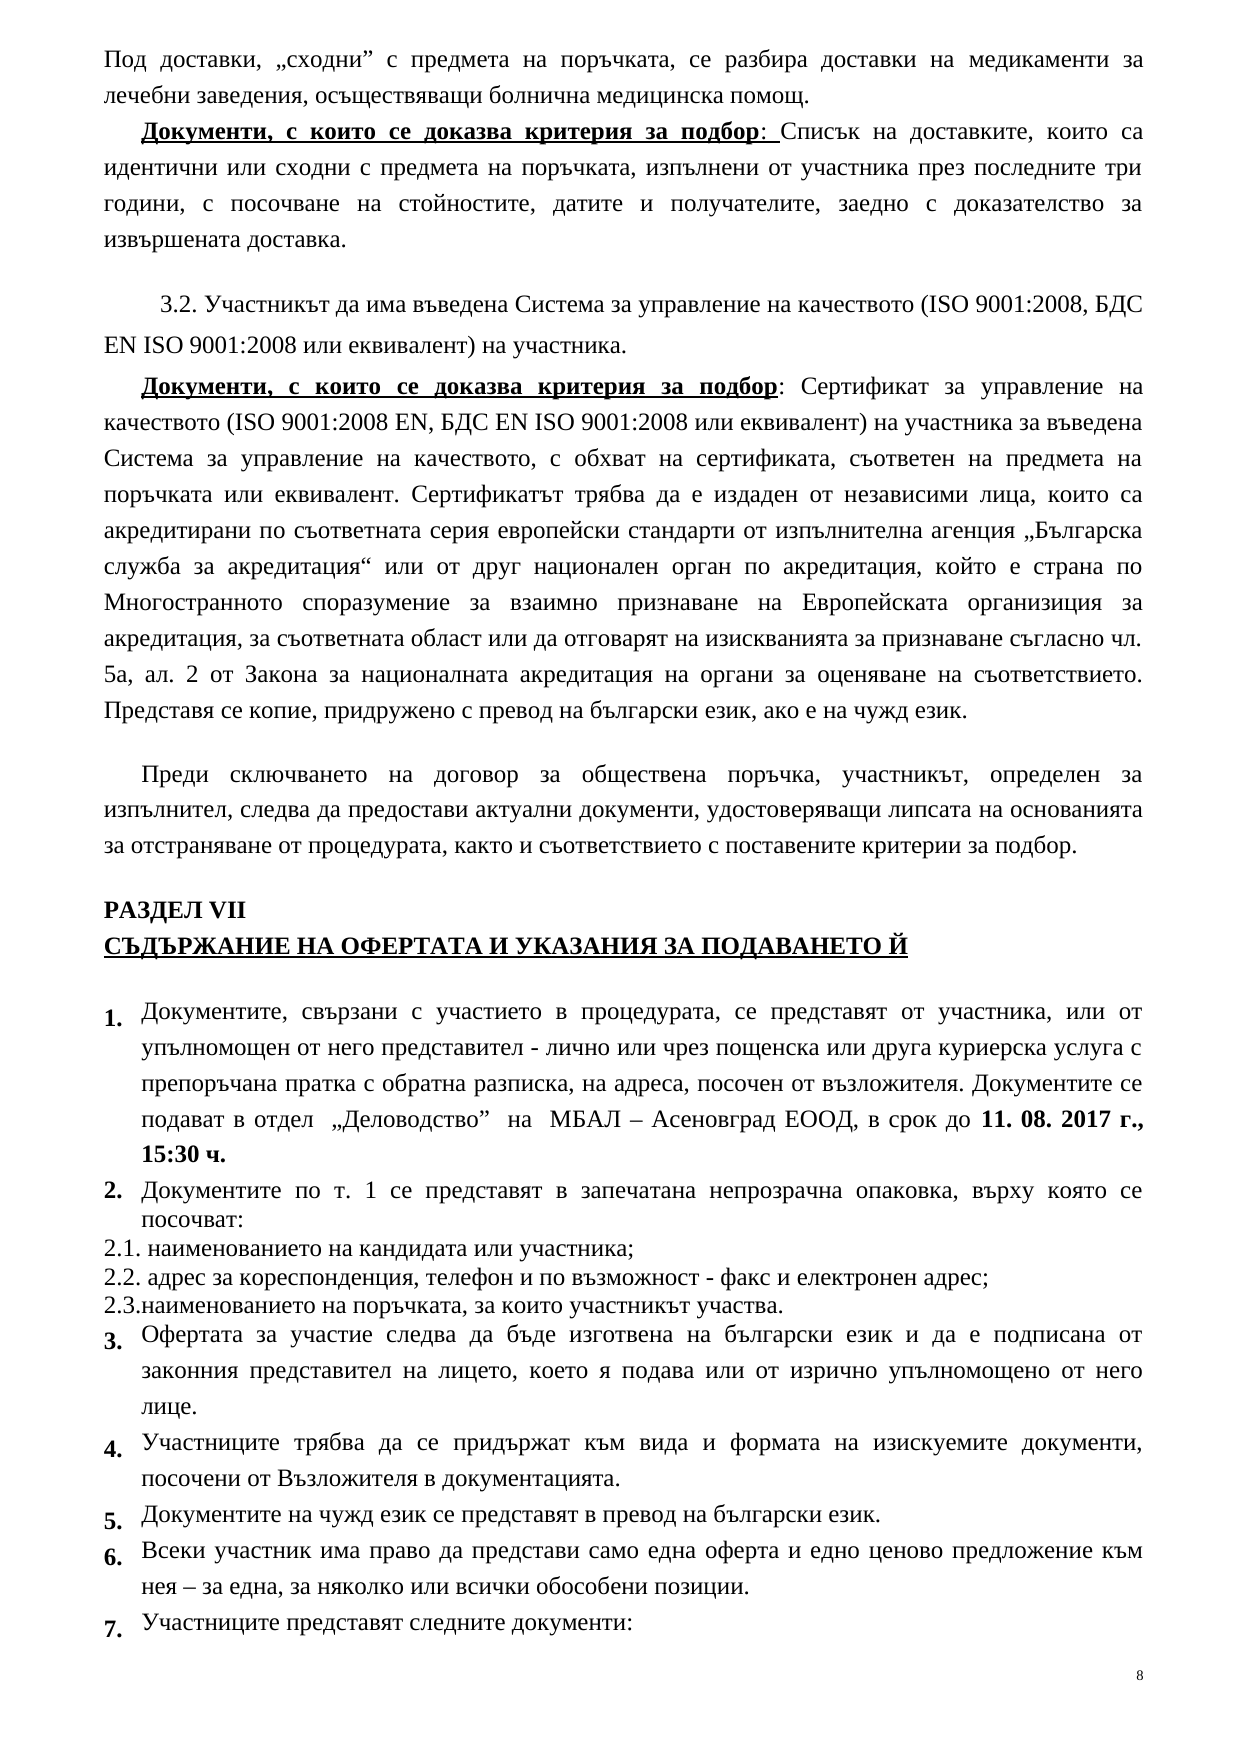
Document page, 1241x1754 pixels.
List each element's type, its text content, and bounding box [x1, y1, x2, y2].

text СЪДЪРЖАНИЕ НА ОФЕРТАТА И УКАЗАНИЯ ЗА ПОДАВАНЕТО Й [103, 931, 1144, 967]
list Участниците представят следните документи: [103, 1607, 1144, 1643]
text 3.2. Участникът да има въведена Система за управление на качеството (ISO 9001:2008, БДС ЕN ISO 9001:2008 или еквивалент) на участника. [103, 289, 1144, 366]
text РАЗДЕЛ VІІ [103, 895, 1144, 931]
list Офертата за участие следва да бъде изготвена на български език и да е подписана от законния представител на лицето, което я подава или от изрично упълномощено от него лице. [103, 1319, 1144, 1427]
list Документите, свързани с участието в процедурата, се представят от участника, или от упълномощен от него представител - лично или чрез пощенска или друга куриерска услуга с препоръчана пратка с обратна разписка, на адреса, посочен от възложителя. Документите се подават в отдел „Деловодство” на МБАЛ – Асеновград ЕООД, в срок до 11. 08. 2017 г., 15:30 ч. [103, 996, 1144, 1176]
text 2.2. адрес за кореспонденция, телефон и по възможност - факс и електронен адрес; [103, 1262, 1144, 1291]
text 2.3.наименованието на поръчката, за които участникът участва. [103, 1291, 1144, 1319]
text Документи, с които се доказва критерия за подбор: Сертификат за управление на качеството (ISO 9001:2008 EN, БДС ЕN ISO 9001:2008 или еквивалент) на участника за въведена Система за управление на качеството, с обхват на сертификата, съответен на предмета на поръчката или еквивалент. Сертификатът трябва да е издаден от независими лица, които са акредитирани по съответната серия европейски стандарти от изпълнителна агенция „Българска служба за акредитация“ или от друг национален орган по акредитация, който е страна по Многостранното споразумение за взаимно признаване на Европейската организиция за акредитация, за съответната област или да отговарят на изискванията за признаване съгласно чл. 5а, ал. 2 от Закона за националната акредитация на органи за оценяване на съответствието. Представя се копие, придружено с превод на български език, ако е на чужд език. [103, 371, 1144, 731]
list Участниците трябва да се придържат към вида и формата на изискуемите документи, посочени от Възложителя в документацията. [103, 1427, 1144, 1499]
list Всеки участник има право да представи само една оферта и едно ценово предложение към нея – за една, за няколко или всички обособени позиции. [103, 1535, 1144, 1607]
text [103, 44, 1144, 116]
list Документите по т. 1 се представят в запечатана непрозрачна опаковка, върху която се посочват: [103, 1176, 1144, 1233]
text Документи, с които се доказва критерия за подбор: Списък на доставките, които са идентични или сходни с предмета на поръчката, изпълнени от участника през последните три години, с посочване на стойностите, датите и получателите, заедно с доказателство за извършената доставка. [103, 116, 1144, 260]
text Преди сключването на договор за обществена поръчка, участникът, определен за изпълнител, следва да предостави актуални документи, удостоверяващи липсата на основанията за отстраняване от процедурата, както и съответствието с поставените критерии за подбор. [103, 759, 1144, 866]
list Документите на чужд език се представят в превод на български език. [103, 1499, 1144, 1535]
text 2.1. наименованието на кандидата или участника; [103, 1233, 1144, 1262]
